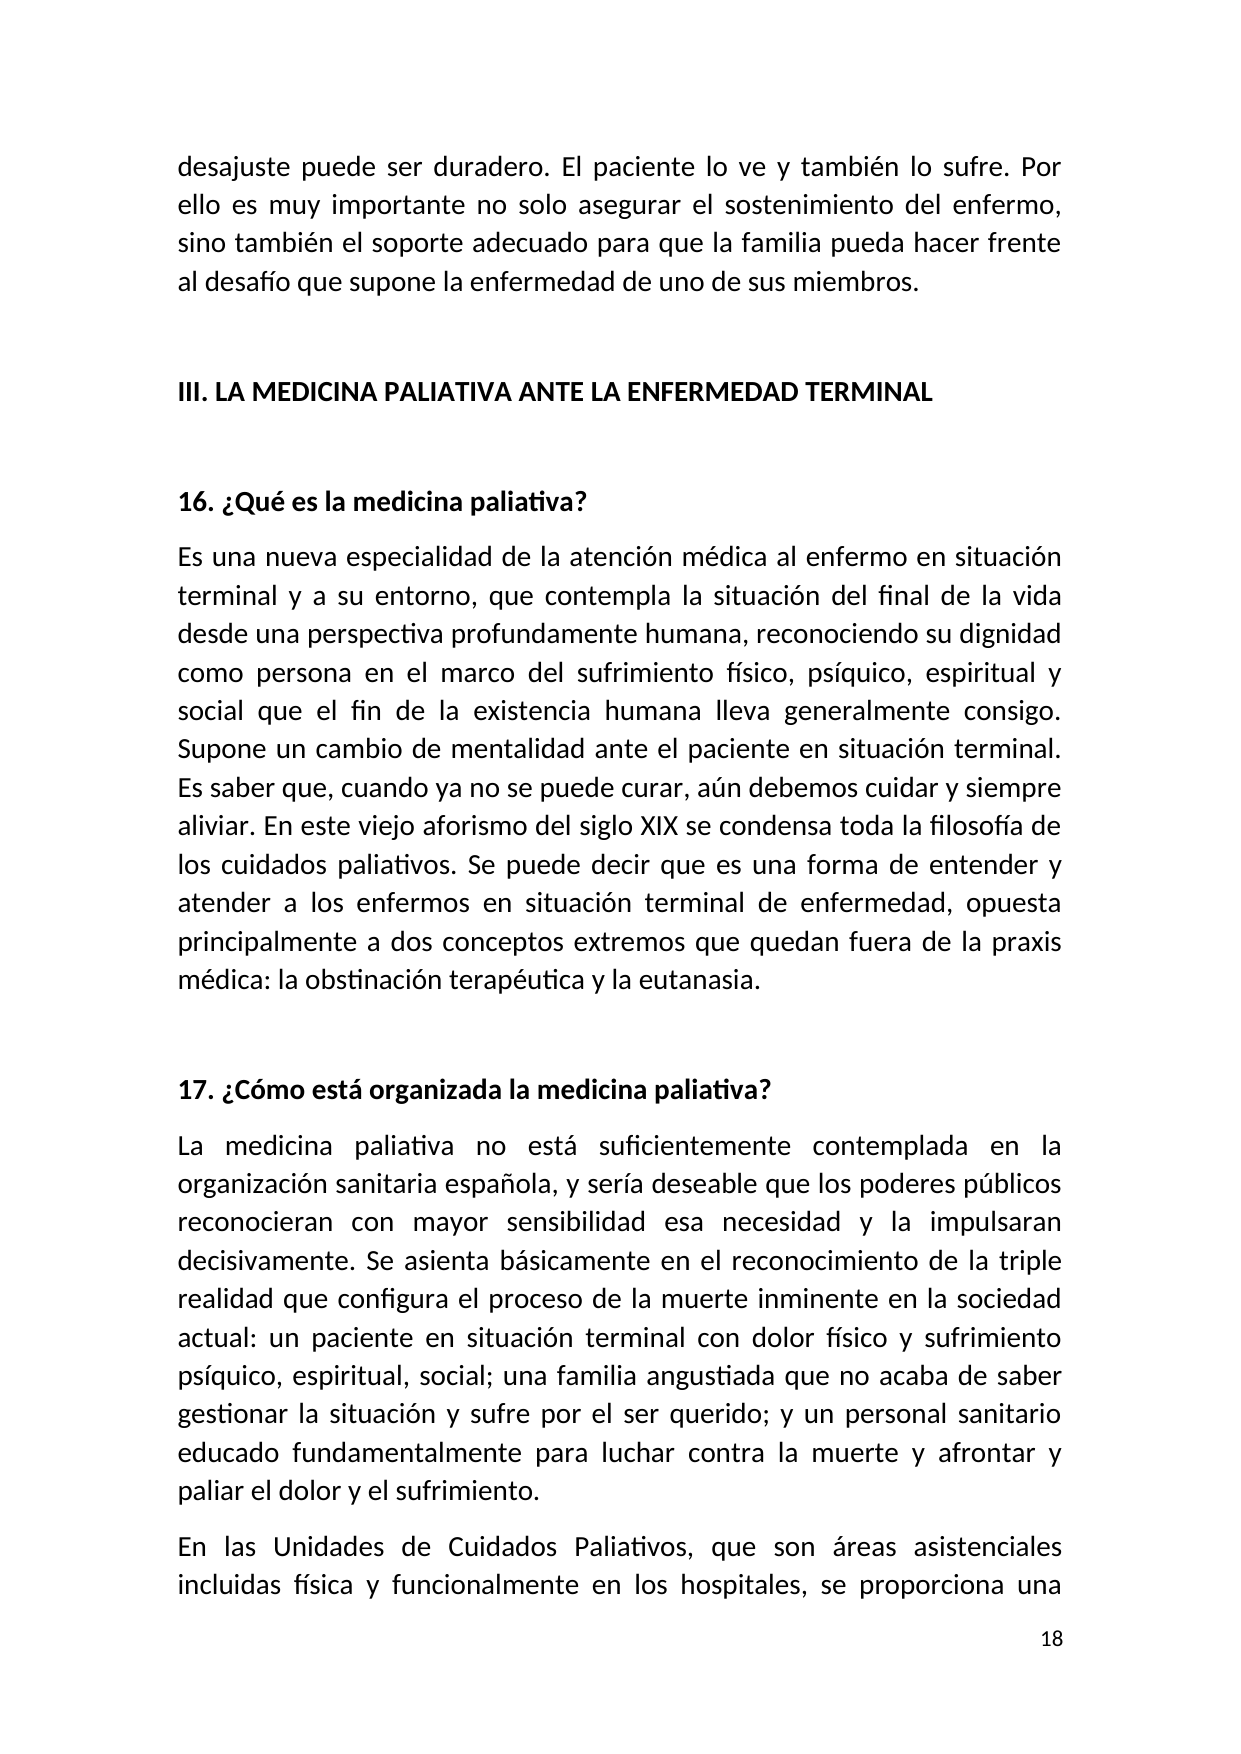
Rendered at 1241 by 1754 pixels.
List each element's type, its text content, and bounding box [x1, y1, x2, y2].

text La medicina paliativa no está suficientemente contemplada en la organización sanitaria española, y sería deseable que los poderes públicos reconocieran con mayor sensibilidad esa necesidad y la impulsaran decisivamente. Se asienta básicamente en el reconocimiento de la triple realidad que configura el proceso de la muerte inminente en la sociedad actual: un paciente en situación terminal con dolor físico y sufrimiento psíquico, espiritual, social; una familia angustiada que no acaba de saber gestionar la situación y sufre por el ser querido; y un personal sanitario educado fundamentalmente para luchar contra la muerte y afrontar y paliar el dolor y el sufrimiento. [177, 1127, 1063, 1508]
text 17. ¿Cómo está organizada la medicina paliativa? [177, 1071, 1063, 1107]
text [177, 148, 1063, 298]
text III. LA MEDICINA PALIATIVA ANTE LA ENFERMEDAD TERMINAL [177, 373, 1063, 409]
text Es una nueva especialidad de la atención médica al enfermo en situación terminal y a su entorno, que contempla la situación del final de la vida desde una perspectiva profundamente humana, reconociendo su dignidad como persona en el marco del sufrimiento físico, psíquico, espiritual y social que el fin de la existencia humana lleva generalmente consigo. Supone un cambio de mentalidad ante el paciente en situación terminal. Es saber que, cuando ya no se puede curar, aún debemos cuidar y siempre aliviar. En este viejo aforismo del siglo XIX se condensa toda la filosofía de los cuidados paliativos. Se puede decir que es una forma de entender y atender a los enfermos en situación terminal de enfermedad, opuesta principalmente a dos conceptos extremos que quedan fuera de la praxis médica: la obstinación terapéutica y la eutanasia. [177, 538, 1063, 997]
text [177, 1528, 1063, 1602]
text 16. ¿Qué es la medicina paliativa? [177, 483, 1063, 519]
